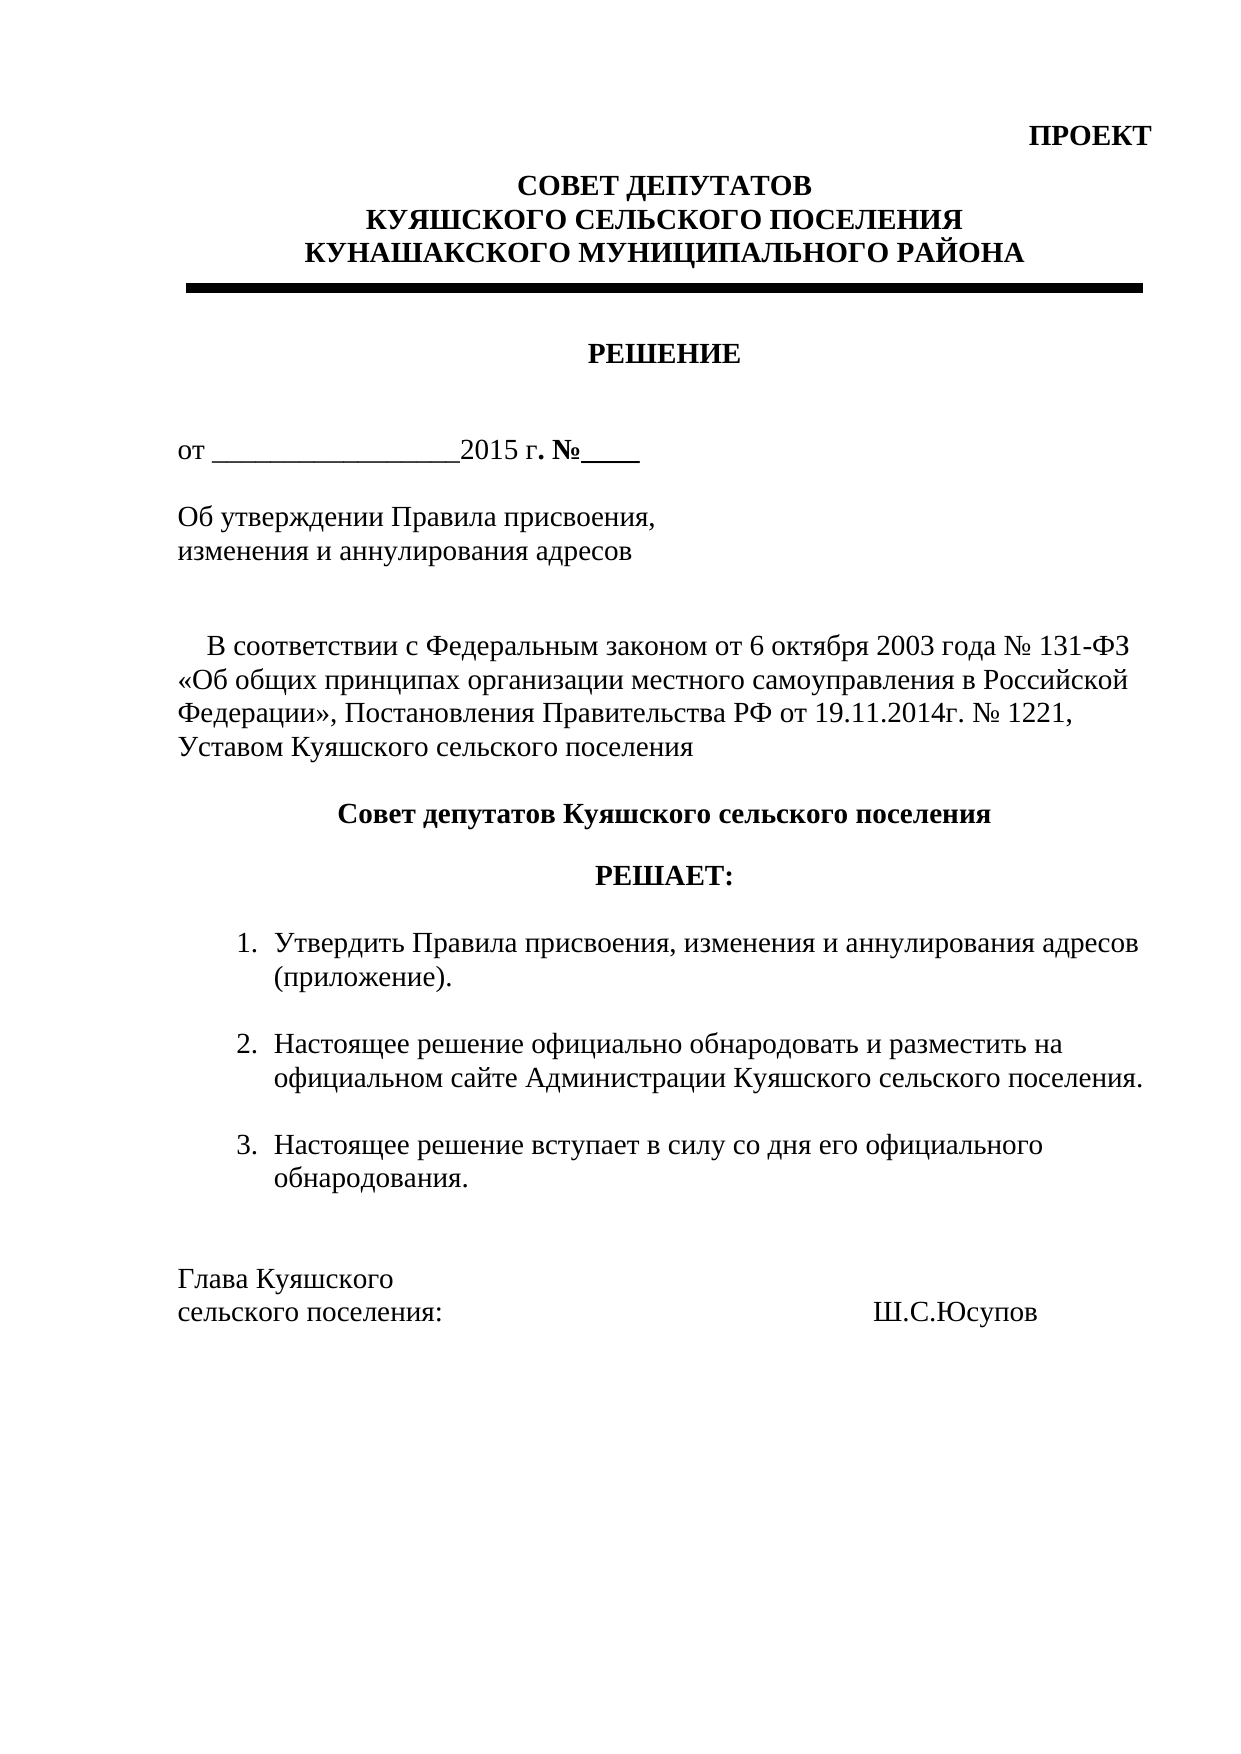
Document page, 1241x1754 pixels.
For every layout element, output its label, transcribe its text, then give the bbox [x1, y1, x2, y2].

text Об утверждении Правила присвоения, изменения и аннулирования адресов [177, 499, 1152, 566]
list Настоящее решение вступает в силу со дня его официального обнародования. [236, 1127, 1152, 1194]
text Совет депутатов Куяшского сельского поселения [177, 796, 1152, 858]
text СОВЕТ ДЕПУТАТОВ [177, 168, 1152, 202]
text В соответствии с Федеральным законом от 6 октября 2003 года № 131-ФЗ «Об общих принципах организации местного самоуправления в Российской Федерации», Постановления Правительства РФ от 19.11.2014г. № 1221, Уставом Куяшского сельского поселения [177, 628, 1152, 763]
list Утвердить Правила присвоения, изменения и аннулирования адресов (приложение). [236, 926, 1152, 993]
text ПРОЕКТ [177, 118, 1152, 152]
list Настоящее решение официально обнародовать и разместить на официальном сайте Администрации Куяшского сельского поселения. [236, 1026, 1152, 1093]
text Глава Куяшского сельского поселения: Ш.С.Юсупов [177, 1261, 1152, 1328]
text КУЯШСКОГО СЕЛЬСКОГО ПОСЕЛЕНИЯ [177, 202, 1152, 236]
text от _________________2015 г. №____ [177, 432, 1152, 466]
text КУНАШАКСКОГО МУНИЦИПАЛЬНОГО РАЙОНА [177, 236, 1152, 269]
text РЕШЕНИЕ [177, 336, 1152, 370]
text РЕШАЕТ: [177, 858, 1152, 892]
